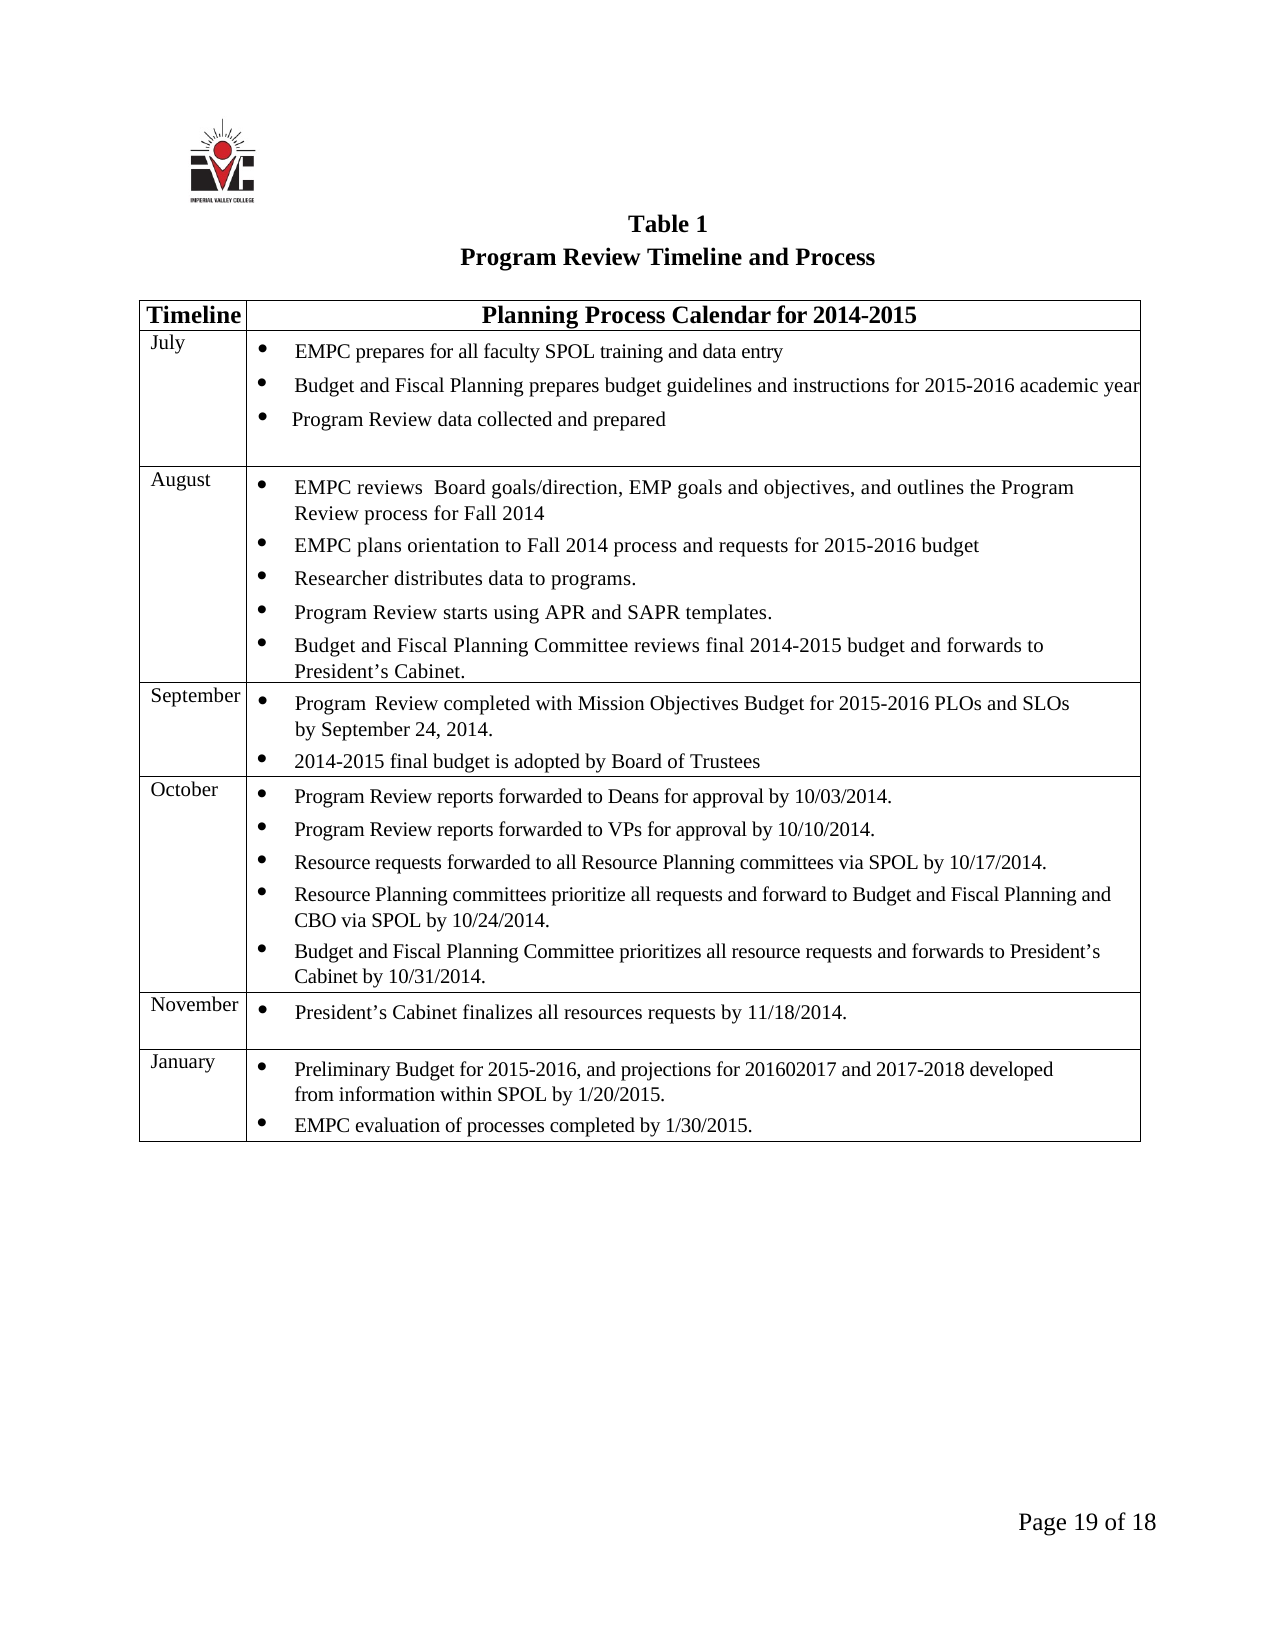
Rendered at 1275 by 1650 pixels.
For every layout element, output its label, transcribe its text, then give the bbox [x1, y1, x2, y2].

table_cell October [140, 777, 246, 992]
text Table 1 [614, 209, 721, 238]
table_cell Program Review reports forwarded to Deans for approval by 10/03/2014. Program Review reports forwarded to VPs for approval by 10/10/2014. Resource requests forwarded to all Resource Planning committees via SPOL by 10/17/2014. Resource Planning committees prioritize all requests and forward to Budget and Fiscal Planning and CBO via SPOL by 10/24/2014. Budget and Fiscal Planning Committee prioritizes all resource requests and forwards to President’s Cabinet by 10/31/2014. [247, 777, 1140, 992]
text Program Review Timeline and Process [447, 242, 888, 271]
table_cell • EMPC prepares for all faculty SPOL training and data entry • Budget and Fiscal Planning prepares budget guidelines and instructions for 2015-2016 academic year • Program Review data collected and prepared [247, 331, 1140, 466]
table_cell • EMPC reviews Board goals/direction, EMP goals and objectives, and outlines the Program Review process for Fall 2014 • EMPC plans orientation to Fall 2014 process and requests for 2015-2016 budget Researcher distributes data to programs. Program Review starts using APR and SAPR templates. Budget and Fiscal Planning Committee reviews final 2014-2015 budget and forwards to President’s Cabinet. [247, 467, 1140, 682]
table_header Planning Process Calendar for 2014-2015 [247, 301, 1140, 330]
table_cell September [140, 683, 246, 776]
table_cell July [140, 331, 246, 466]
table_header Timeline [140, 301, 246, 330]
table_cell • Program Review completed with Mission Objectives Budget for 2015-2016 PLOs and SLOs by September 24, 2014. • 2014-2015 final budget is adopted by Board of Trustees [247, 683, 1140, 776]
table_cell • President’s Cabinet finalizes all resources requests by 11/18/2014. [247, 993, 1140, 1049]
picture [155, 110, 291, 205]
table_cell November [140, 993, 246, 1049]
table_cell January [140, 1050, 246, 1141]
table_cell August [140, 467, 246, 682]
table_cell Preliminary Budget for 2015-2016, and projections for 201602017 and 2017-2018 developed from information within SPOL by 1/20/2015. EMPC evaluation of processes completed by 1/30/2015. [247, 1050, 1140, 1141]
